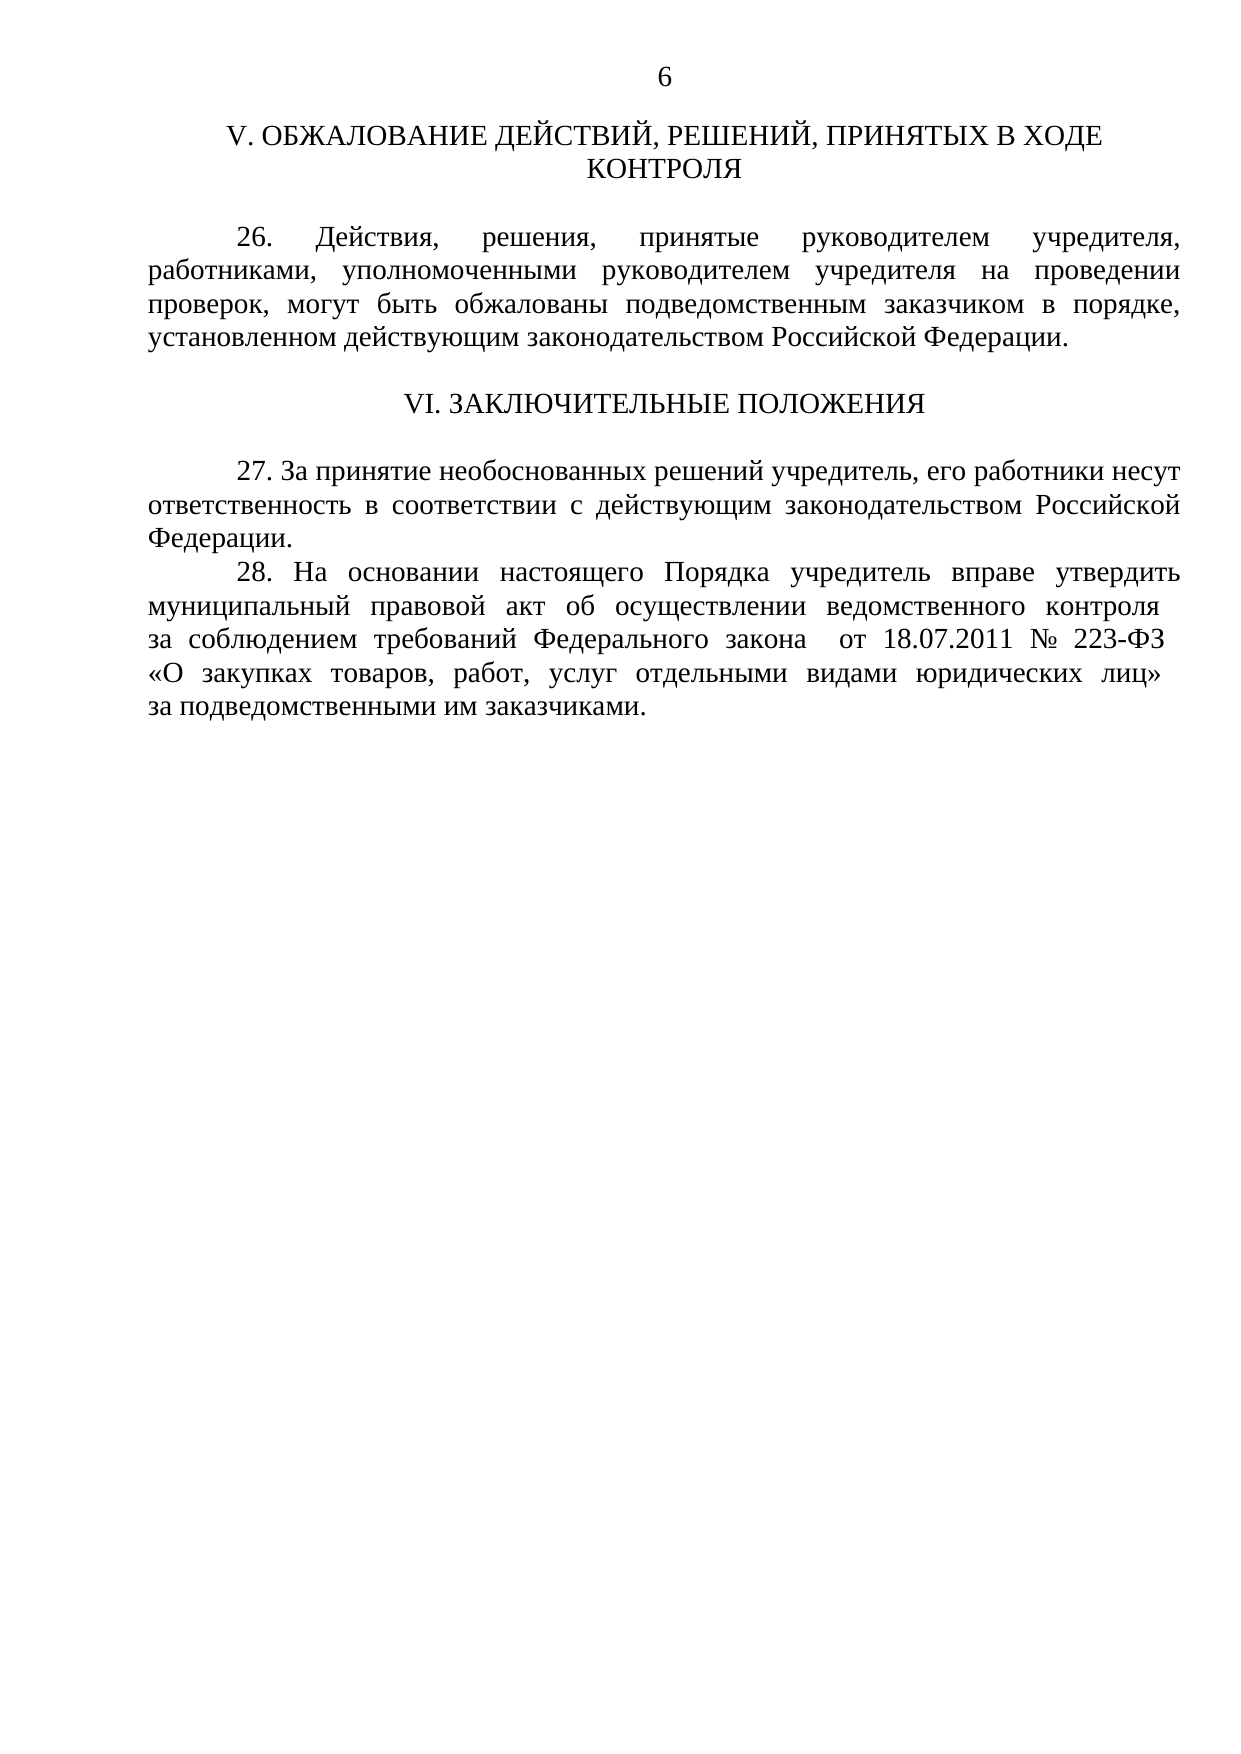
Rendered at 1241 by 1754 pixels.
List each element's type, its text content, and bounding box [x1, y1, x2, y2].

text 28. На основании настоящего Порядка учредитель вправе утвердить муниципальный правовой акт об осуществлении ведомственного контроля за соблюдением требований Федерального закона от 18.07.2011 № 223-ФЗ «О закупках товаров, работ, услуг отдельными видами юридических лиц» за подведомственными им заказчиками. [148, 554, 1181, 722]
text 27. За принятие необоснованных решений учредитель, его работники несут ответственность в соответствии с действующим законодательством Российской Федерации. [148, 453, 1181, 554]
text 26. Действия, решения, принятые руководителем учредителя, работниками, уполномоченными руководителем учредителя на проведении проверок, могут быть обжалованы подведомственным заказчиком в порядке, установленном действующим законодательством Российской Федерации. [148, 219, 1181, 353]
text VI. ЗАКЛЮЧИТЕЛЬНЫЕ ПОЛОЖЕНИЯ [148, 386, 1181, 420]
text V. ОБЖАЛОВАНИЕ ДЕЙСТВИЙ, РЕШЕНИЙ, ПРИНЯТЫХ В ХОДЕ КОНТРОЛЯ [148, 118, 1181, 185]
